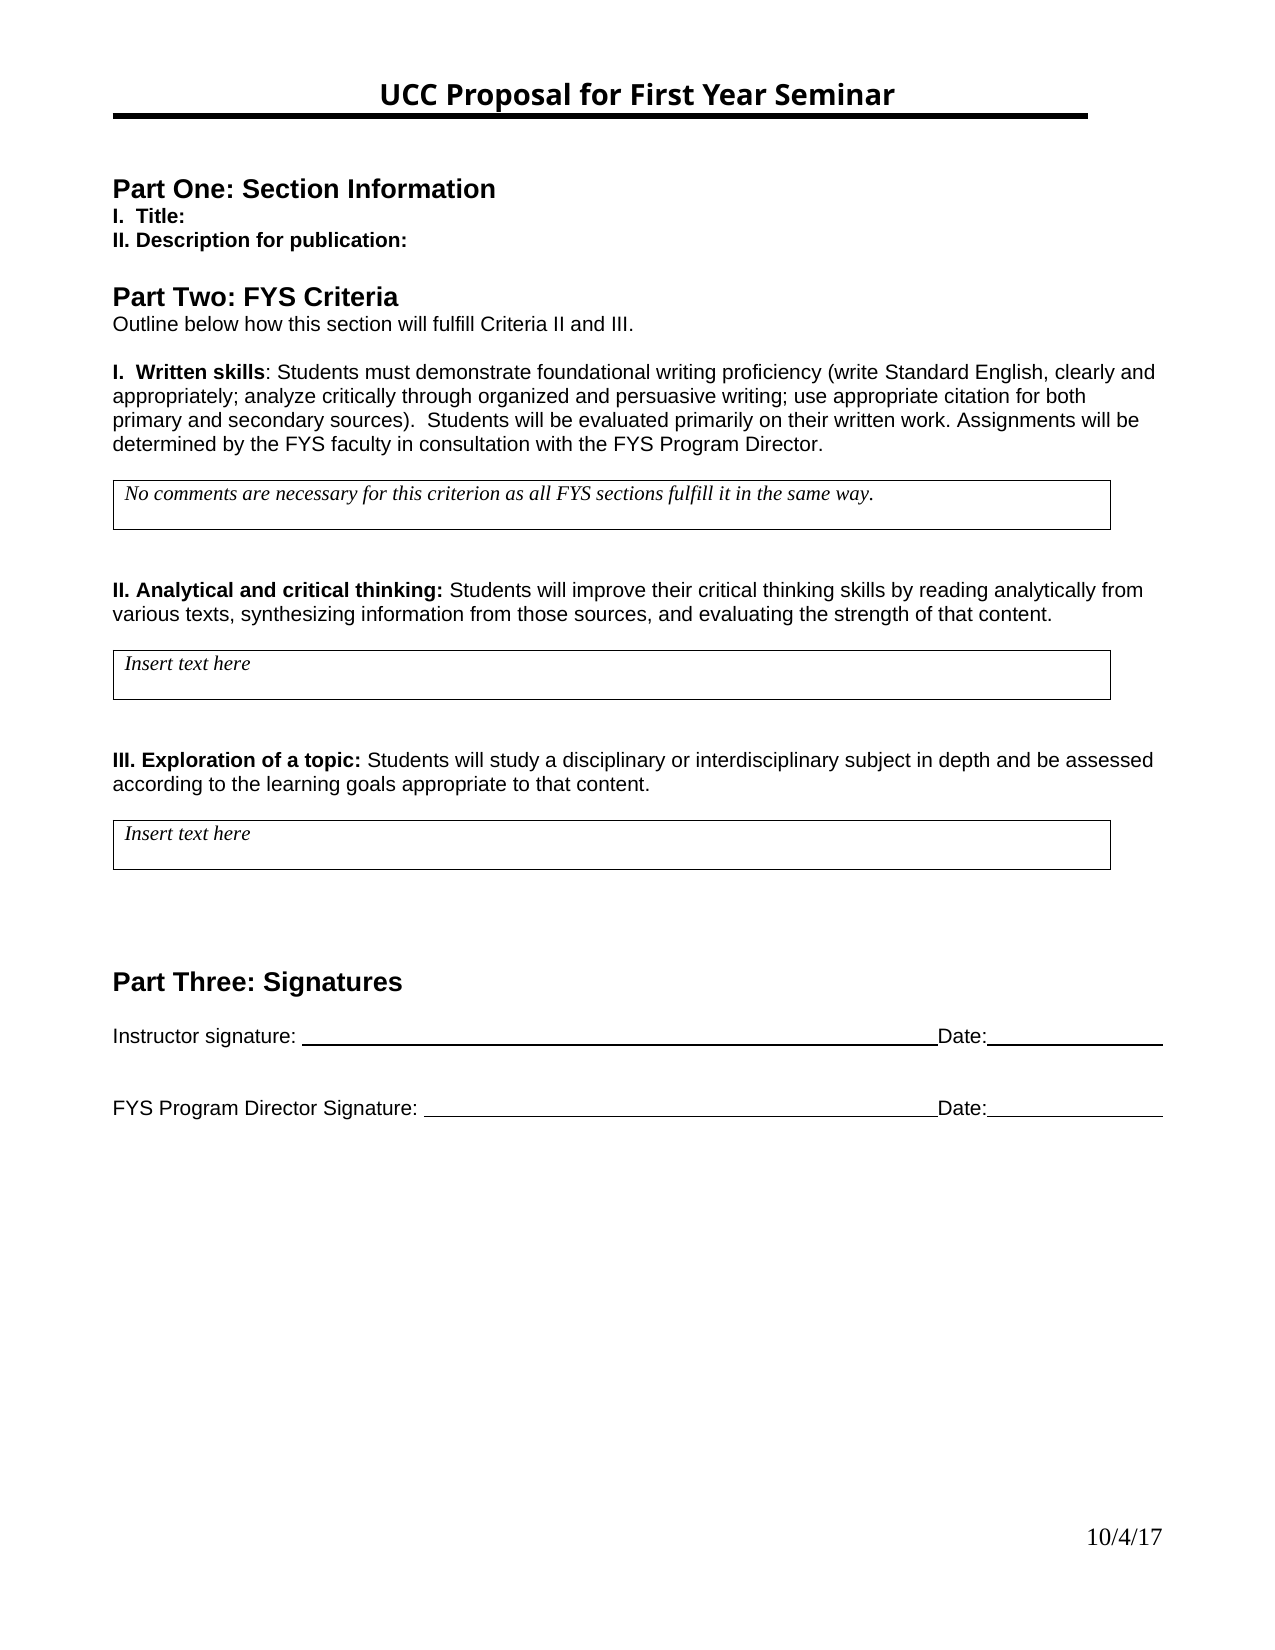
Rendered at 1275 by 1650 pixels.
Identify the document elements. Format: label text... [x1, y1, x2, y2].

text FYS Program Director Signature: Date: [112, 1095, 1162, 1119]
text Outline below how this section will fulfill Criteria II and III. [112, 312, 1162, 336]
text Instructor signature: Date: [112, 1023, 1162, 1047]
text II. Analytical and critical thinking: Students will improve their critical thinking skills by reading analytically from various texts, synthesizing information from those sources, and evaluating the strength of that content. [112, 578, 1162, 626]
subtitle Part Three: Signatures [112, 966, 1162, 997]
table_header Insert text here [114, 651, 1110, 699]
subtitle UCC Proposal for First Year Seminar [112, 74, 1162, 113]
subtitle II. Description for publication: [112, 228, 1162, 252]
subtitle I. Title: [112, 204, 1162, 228]
table_header No comments are necessary for this criterion as all FYS sections fulfill it in the same way. [114, 481, 1110, 529]
subtitle Part Two: FYS Criteria [112, 281, 1162, 312]
table_header Insert text here [114, 821, 1110, 869]
subtitle Part One: Section Information [112, 173, 1162, 204]
text III. Exploration of a topic: Students will study a disciplinary or interdisciplinary subject in depth and be assessed according to the learning goals appropriate to that content. [112, 748, 1162, 796]
text I. Written skills: Students must demonstrate foundational writing proficiency (write Standard English, clearly and appropriately; analyze critically through organized and persuasive writing; use appropriate citation for both primary and secondary sources). Students will be evaluated primarily on their written work. Assignments will be determined by the FYS faculty in consultation with the FYS Program Director. [112, 360, 1162, 456]
